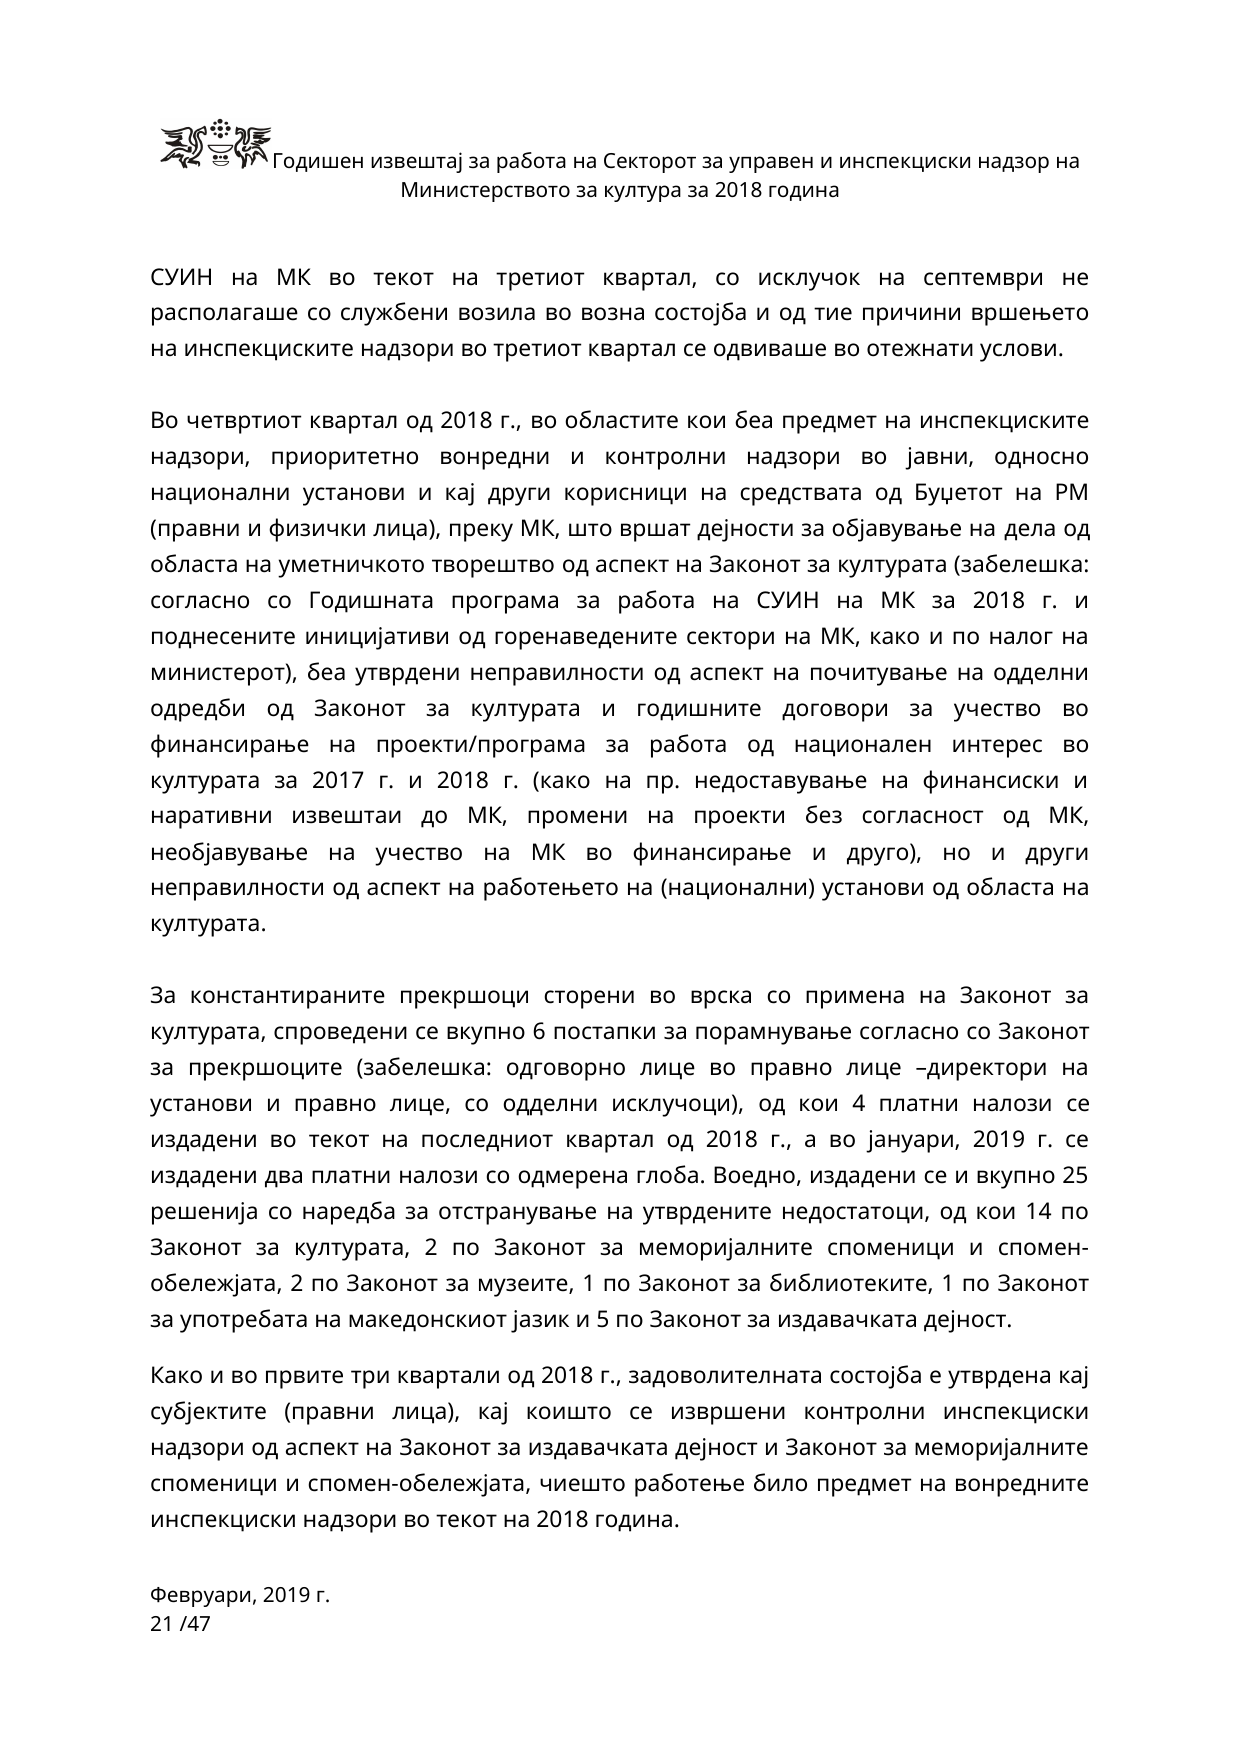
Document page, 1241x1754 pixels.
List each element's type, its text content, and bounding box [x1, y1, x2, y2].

list Во четвртиот квартал од 2018 г., во областите кои беа предмет на инспекциските надзори, приоритетно вонредни и контролни надзори во јавни, односно национални установи и кај други корисници на средствата од Буџетот на РМ (правни и физички лица), преку МК, што вршат дејности за објавување на дела од областа на уметничкото творештво од аспект на Законот за културата (забелешка: согласно со Годишната програма за работа на СУИН на МК за 2018 г. и поднесените иницијативи од горенаведените сектори на МК, како и по налог на министерот), беа утврдени неправилности од аспект на почитување на одделни одредби од Законот за културата и годишните договори за учество во финансирање на проекти/програма за работа од национален интерес во културата за 2017 г. и 2018 г. (како на пр. недоставување на финансиски и наративни извештаи до МК, промени на проекти без согласност од МК, необјавување на учество на МК во финансирање и друго), но и други неправилности од аспект на работењето на (национални) установи од областа на културата. [150, 404, 1090, 938]
picture [159, 118, 272, 169]
list СУИН на МК во текот на третиот квартал, со исклучок на септември не располагаше со службени возила во возна состојба и од тие причини вршењето на инспекциските надзори во третиот квартал се одвиваше во отежнати услови. [150, 260, 1090, 363]
list За константираните прекршоци сторени во врска со примена на Законот за културата, спроведени се вкупно 6 постапки за порамнување согласно со Законот за прекршоците (забелешка: одговорно лице во правно лице –директори на установи и правно лице, со одделни исклучоци), од кои 4 платни налози се издадени во текот на последниот квартал од 2018 г., а во јануари, 2019 г. се издадени два платни налози со одмерена глоба. Воедно, издадени се и вкупно 25 решенија со наредба за отстранување на утврдените недостатоци, од кои 14 по Законот за културата, 2 по Законот за меморијалните споменици и спомен-обележјата, 2 по Законот за музеите, 1 по Законот за библиотеките, 1 по Законот за употребата на македонскиот јазик и 5 по Законот за издавачката дејност. [150, 979, 1090, 1334]
text Како и во првите три квартали од 2018 г., задоволителната состојба е утврдена кај субјектите (правни лица), кај коишто се извршени контролни инспекциски надзори од аспект на Законот за издавачката дејност и Законот за меморијалните споменици и спомен-обележјата, чиешто работење било предмет на вонредните инспекциски надзори во текот на 2018 година. [150, 1359, 1090, 1534]
